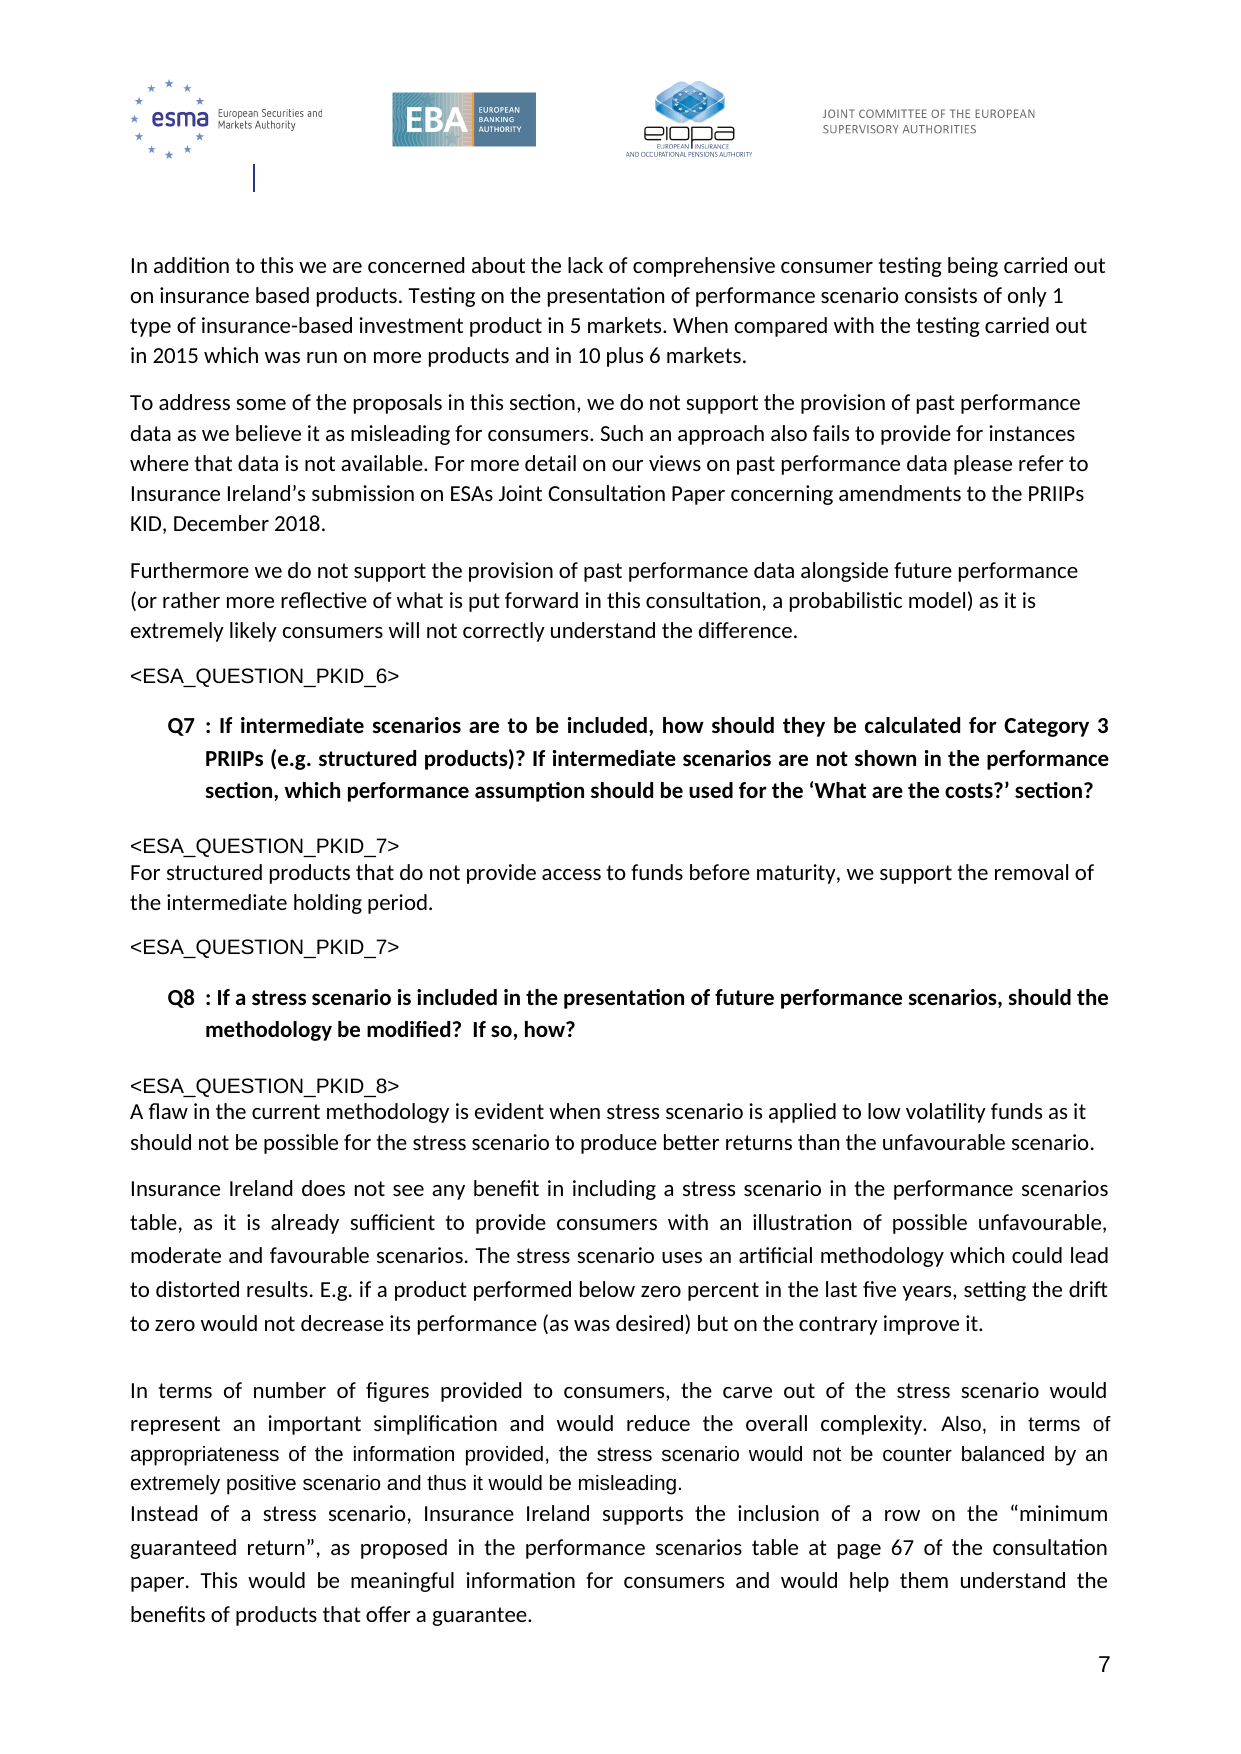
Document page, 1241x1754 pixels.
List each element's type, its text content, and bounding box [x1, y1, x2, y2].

text <ESA_QUESTION_PKID_8> [130, 1073, 1110, 1097]
text A flaw in the current methodology is evident when stress scenario is applied to low volatility funds as it should not be possible for the stress scenario to produce better returns than the unfavourable scenario. [130, 1097, 1110, 1156]
text In terms of number of figures provided to consumers, the carve out of the stress scenario would represent an important simplification and would reduce the overall complexity. Also, in terms of appropriateness of the information provided, the stress scenario would not be counter balanced by an extremely positive scenario and thus it would be misleading. [130, 1376, 1110, 1495]
list : If a stress scenario is included in the presentation of future performance scenarios, should the methodology be modified? If so, how? [167, 983, 1110, 1043]
text <ESA_QUESTION_PKID_6> [130, 663, 1110, 687]
picture [129, 73, 1045, 164]
text Instead of a stress scenario, Insurance Ireland supports the inclusion of a row on the “minimum guaranteed return”, as proposed in the performance scenarios table at page 67 of the consultation paper. This would be meaningful information for consumers and would help them understand the benefits of products that offer a guarantee. [130, 1499, 1110, 1628]
text Insurance does not see any benefit in including a stress scenario in the performance scenarios table, as it is already sufficient to provide consumers with an illustration of possible unfavourable, moderate and favourable scenarios. The stress scenario uses an artificial methodology which could lead to distorted results. E.g. if a product performed below zero percent in the last five years, setting the drift to zero would not decrease its performance (as was desired) but on the contrary improve it. [130, 1174, 1110, 1337]
text In addition to this we are concerned about the lack of comprehensive consumer testing being carried out on insurance based products. Testing on the presentation of performance scenario consists of only 1 type of insurance-based investment product in 5 markets. When compared with the testing carried out in 2015 which was run on more products and in 10 plus 6 markets. [130, 251, 1110, 370]
list : If intermediate scenarios are to be included, how should they be calculated for Category 3 PRIIPs (e.g. structured products)? If intermediate scenarios are not shown in the performance section, which performance assumption should be used for the ‘What are the costs?’ section? [167, 711, 1110, 804]
text <ESA_QUESTION_PKID_7> [130, 834, 1110, 858]
text Furthermore we do not support the provision of past performance data alongside future performance (or rather more reflective of what is put forward in this consultation, a probabilistic model) as it is extremely likely consumers will not correctly understand the difference. [130, 556, 1110, 645]
text <ESA_QUESTION_PKID_7> [130, 935, 1110, 959]
text For structured products that do not provide access to funds before maturity, we support the removal of the intermediate holding period. [130, 858, 1110, 916]
text To address some of the proposals in this section, we do not support the provision of past performance data as we believe it as misleading for consumers. Such an approach also fails to provide for instances where that data is not available. For more detail on our views on past performance data please refer to Insurance Ireland’s submission on ESAs Joint Consultation Paper concerning amendments to the PRIIPs KID, December 2018. [130, 388, 1110, 537]
